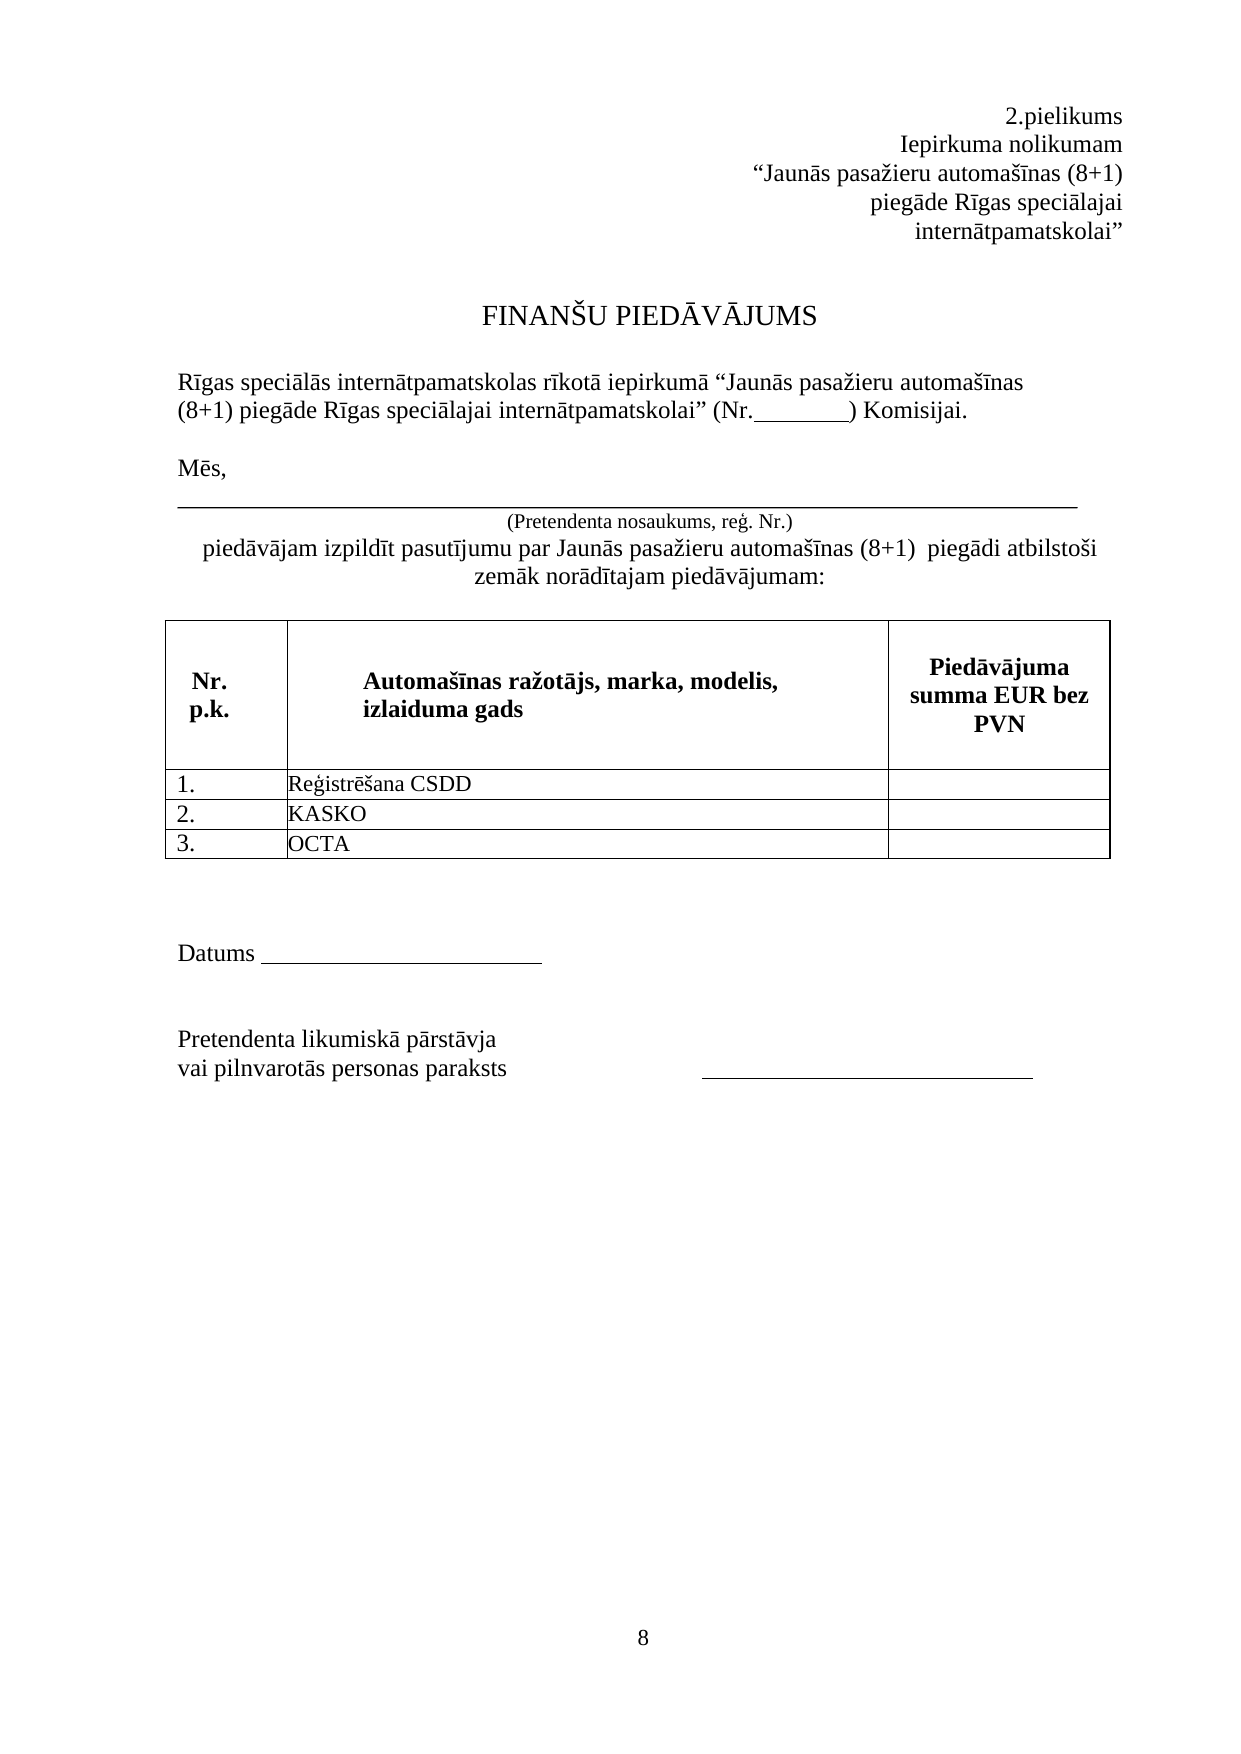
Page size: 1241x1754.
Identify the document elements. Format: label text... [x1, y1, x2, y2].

table_cell KASKO [288, 800, 888, 828]
text Datums [177, 938, 1049, 966]
text Rīgas speciālās internātpamatskolas rīkotā iepirkumā “Jaunās pasažieru automašīnas (8+1) piegāde Rīgas speciālajai internātpamatskolai” (Nr. ) Komisijai. [177, 367, 1049, 424]
table_header Piedāvājuma summa EUR bez PVN [889, 621, 1109, 769]
table_cell [889, 770, 1109, 799]
table_cell 2. [166, 800, 287, 828]
text piedāvājam izpildīt pasutījumu par Jaunās pasažieru automašīnas (8+1) piegādi atbilstoši zemāk norādītajam piedāvājumam: [196, 533, 1104, 591]
table_cell 1. [166, 770, 287, 799]
table_header Automašīnas ražotājs, marka, modelis, izlaiduma gads [288, 621, 888, 769]
table_cell [889, 830, 1109, 858]
text “Jaunās pasažieru automašīnas (8+1) piegāde Rīgas speciālajai internātpamatskolai” [730, 158, 1123, 244]
table_cell Reģistrēšana CSDD [288, 770, 888, 799]
table_cell [889, 800, 1109, 828]
text (Pretendenta nosaukums, reģ. Nr.) [195, 503, 1104, 533]
text vai pilnvarotās personas paraksts [177, 1053, 1049, 1082]
table_header Nr. p.k. [166, 621, 287, 769]
table_cell 3. [166, 830, 287, 858]
list pielikums Iepirkuma nolikumam [900, 101, 1123, 158]
subtitle FINANŠU PIEDĀVĀJUMS [482, 298, 1049, 332]
text Pretendenta likumiskā pārstāvja [177, 1024, 1049, 1053]
text Mēs, [177, 453, 1049, 482]
table_cell OCTA [288, 830, 888, 858]
